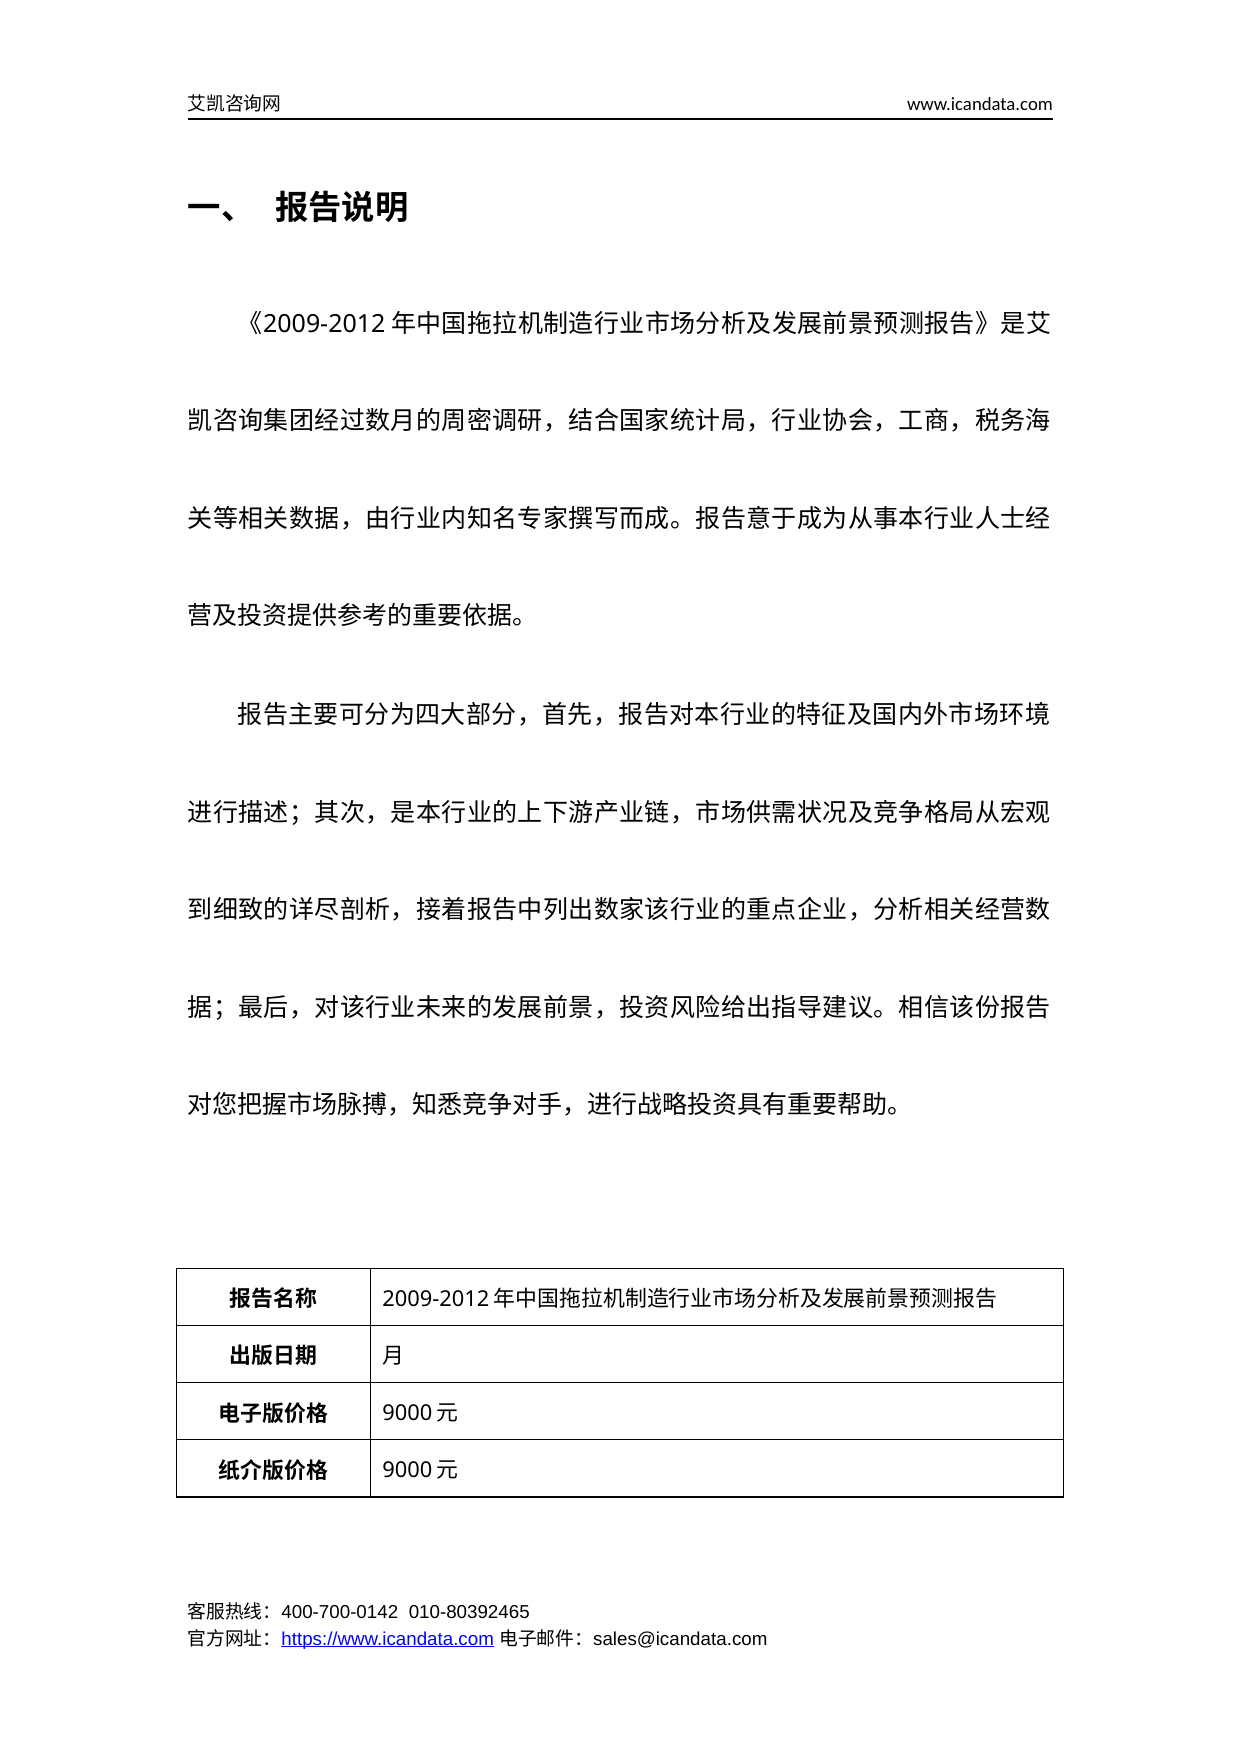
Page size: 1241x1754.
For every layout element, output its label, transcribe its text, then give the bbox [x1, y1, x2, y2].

table_cell 纸介版价格 [177, 1440, 370, 1496]
table_cell 9000元 [371, 1440, 1063, 1496]
table_cell 9000元 [371, 1383, 1063, 1439]
table_cell 电子版价格 [177, 1383, 370, 1439]
table_cell 月 [371, 1326, 1063, 1382]
subtitle 报告说明 [187, 172, 1053, 237]
table_header 2009-2012年中国拖拉机制造行业市场分析及发展前景预测报告 [371, 1269, 1063, 1325]
text 报告主要可分为四大部分，首先，报告对本行业的特征及国内外市场环境进行描述；其次，是本行业的上下游产业链，市场供需状况及竞争格局从宏观到细致的详尽剖析，接着报告中列出数家该行业的重点企业，分析相关经营数据；最后，对该行业未来的发展前景，投资风险给出指导建议。相信该份报告对您把握市场脉搏，知悉竞争对手，进行战略投资具有重要帮助。 [187, 681, 1053, 1136]
table_cell 出版日期 [177, 1326, 370, 1382]
text 《2009-2012年中国拖拉机制造行业市场分析及发展前景预测报告》是艾凯咨询集团经过数月的周密调研，结合国家统计局，行业协会，工商，税务海关等相关数据，由行业内知名专家撰写而成。报告意于成为从事本行业人士经营及投资提供参考的重要依据。 [187, 289, 1053, 646]
table_header 报告名称 [177, 1269, 370, 1325]
